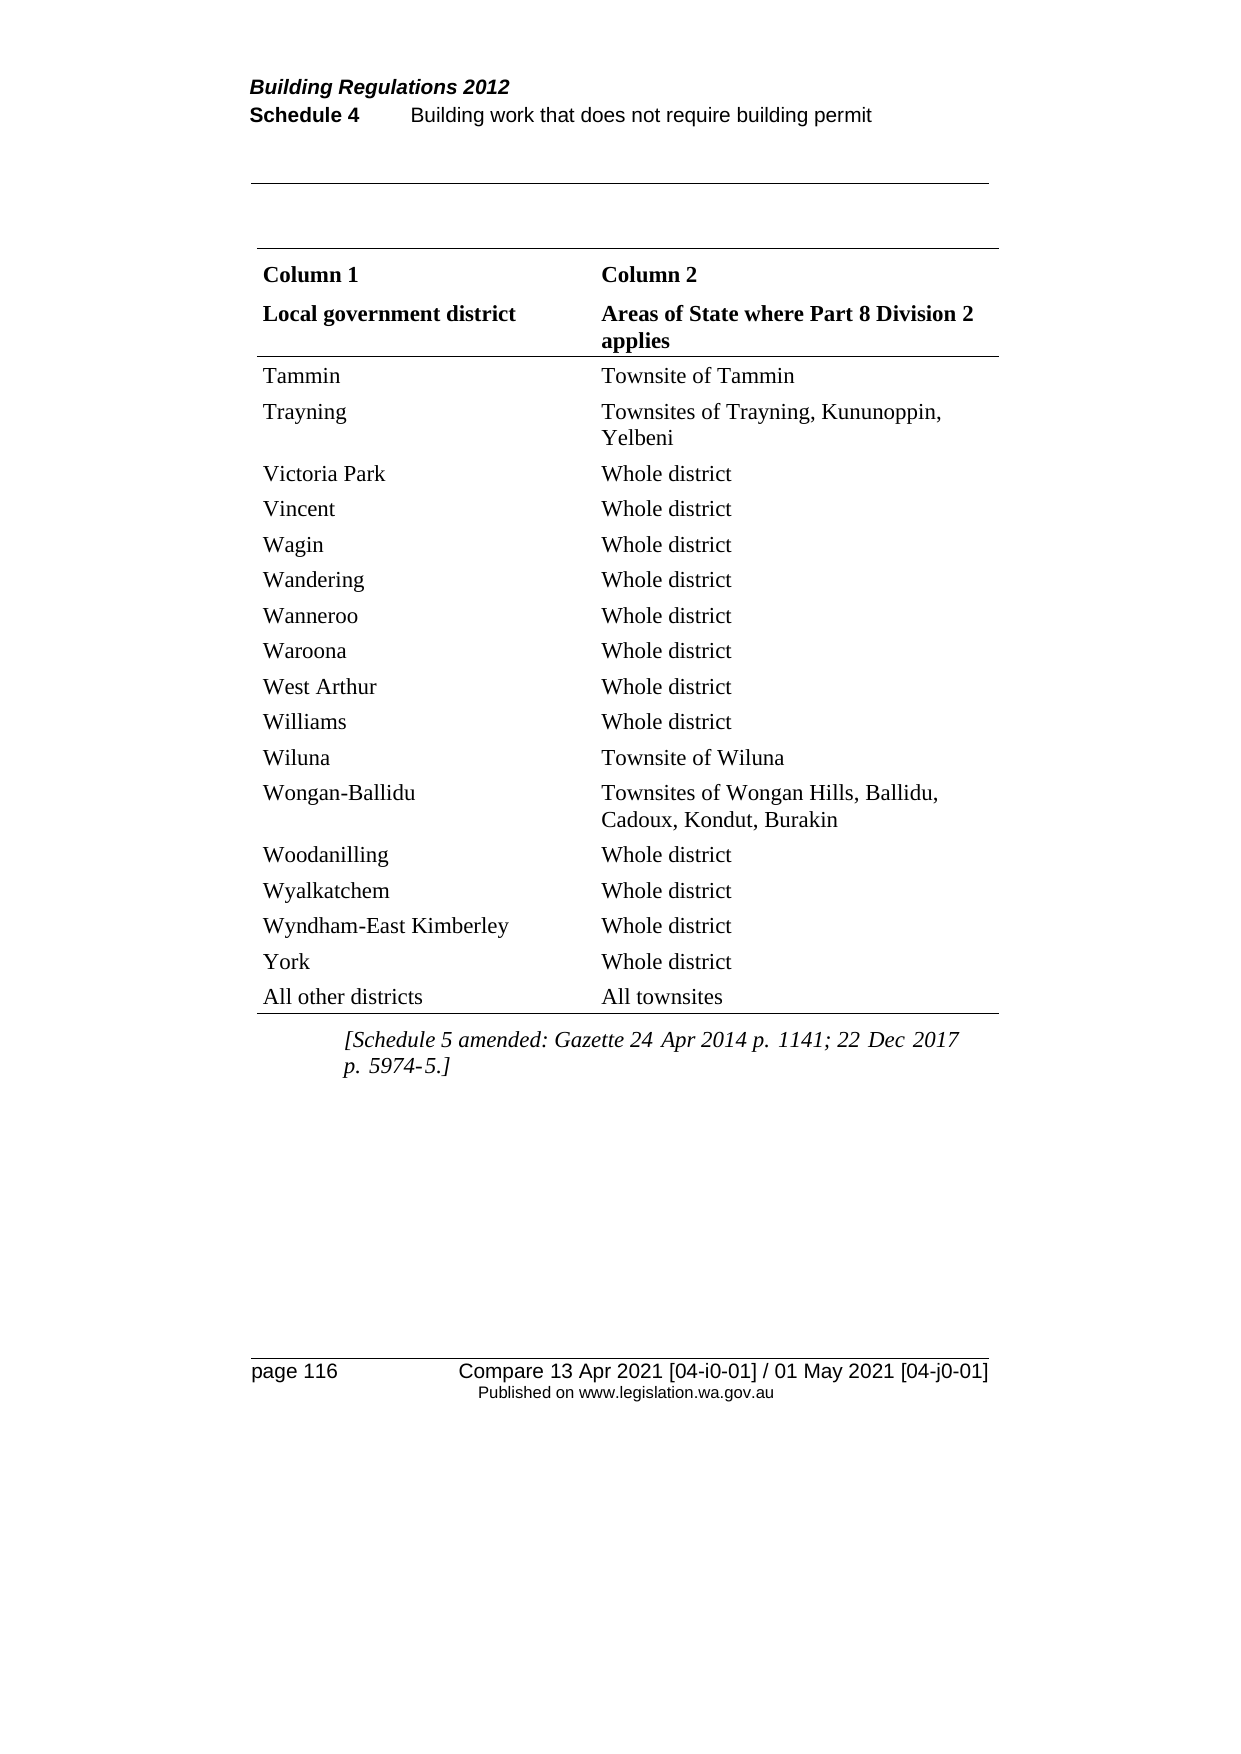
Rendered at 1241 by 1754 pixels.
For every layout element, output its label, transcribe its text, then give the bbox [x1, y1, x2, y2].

table_cell Whole district [595, 871, 999, 906]
table_cell York [257, 942, 595, 977]
table_cell Wanneroo [257, 596, 595, 631]
table_cell Whole district [595, 596, 999, 631]
table_cell Whole district [595, 702, 999, 738]
table_cell West Arthur [257, 667, 595, 702]
table_cell Whole district [595, 835, 999, 871]
table_cell Whole district [595, 906, 999, 942]
table_cell Whole district [595, 525, 999, 560]
table_cell Wiluna [257, 738, 595, 773]
table_cell Townsites of Wongan Hills, Ballidu, Cadoux, Kondut, Burakin [595, 773, 999, 835]
table_cell Trayning [257, 392, 595, 453]
table_cell Whole district [595, 631, 999, 667]
table_cell Wongan-Ballidu [257, 773, 595, 835]
table_cell Tammin [257, 357, 595, 392]
table_cell Woodanilling [257, 835, 595, 871]
table_cell Whole district [595, 560, 999, 596]
table_cell Waroona [257, 631, 595, 667]
table_header Column 2 Areas of State where Part 8 Division 2 applies [595, 249, 999, 356]
table_cell Townsite of Wiluna [595, 738, 999, 773]
text [Schedule 5 amended: Gazette 24 Apr 2014 p. 1141; 22 Dec 2017 p. 5974-5.] [251, 1026, 989, 1079]
table_header Column 1 Local government district [257, 249, 595, 356]
table_cell Williams [257, 702, 595, 738]
table_cell Whole district [595, 454, 999, 489]
table_cell Whole district [595, 667, 999, 702]
table_cell All townsites [595, 977, 999, 1013]
table_cell All other districts [257, 977, 595, 1013]
table_cell Whole district [595, 942, 999, 977]
table_cell Victoria Park [257, 454, 595, 489]
table_cell Wyndham-East Kimberley [257, 906, 595, 942]
table_cell Wyalkatchem [257, 871, 595, 906]
table_cell Townsites of Trayning, Kununoppin, Yelbeni [595, 392, 999, 453]
table_cell Vincent [257, 489, 595, 524]
table_cell Whole district [595, 489, 999, 524]
table_cell Townsite of Tammin [595, 357, 999, 392]
table_cell Wandering [257, 560, 595, 596]
table_cell Wagin [257, 525, 595, 560]
